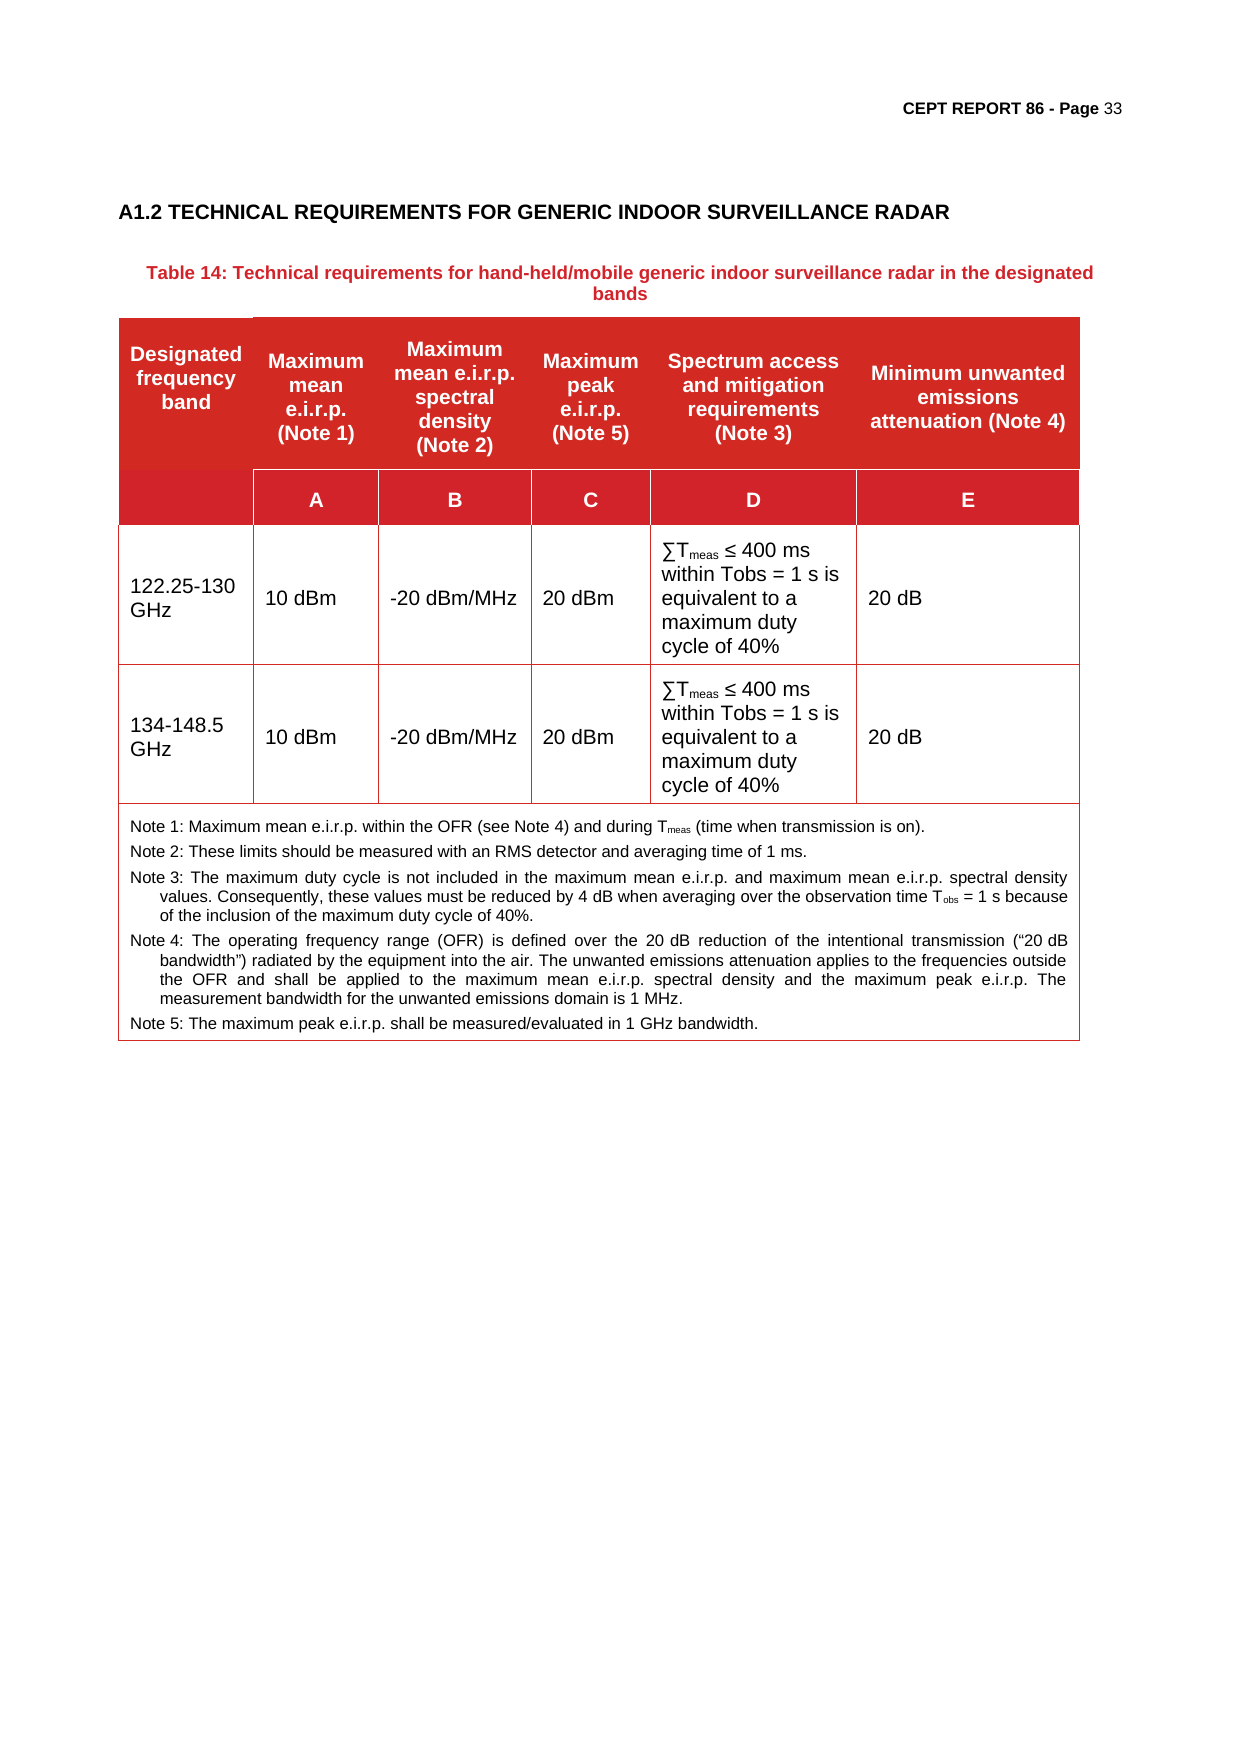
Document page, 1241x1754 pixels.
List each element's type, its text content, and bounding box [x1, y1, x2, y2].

table_cell 10 dBm [254, 665, 378, 803]
table_cell 10 dBm [254, 526, 378, 664]
table_header Designated frequency band [119, 318, 253, 469]
table_cell A [254, 470, 378, 525]
table_cell -20 dBm/MHz [379, 665, 531, 803]
subtitle Technical requirements for generic indoor surveillance radar [118, 200, 1122, 224]
table_cell ∑Tmeas ≤ 400 ms within Tobs = 1 s is equivalent to a maximum duty cycle of 40% [651, 526, 856, 664]
table_cell Note 1: Maximum mean e.i.r.p. within the OFR (see Note 4) and during Tmeas (time when transmission is on). Note 2: These limits should be measured with an RMS detector and averaging time of 1 ms. Note 3: The maximum duty cycle is not included in the maximum mean e.i.r.p. and maximum mean e.i.r.p. spectral density values. Consequently, these values must be reduced by 4 dB when averaging over the observation time Tobs = 1 s because of the inclusion of the maximum duty cycle of 40%. Note 4: The operating frequency range (OFR) is defined over the 20 dB reduction of the intentional transmission (“20 dB bandwidth”) radiated by the equipment into the air. The unwanted emissions attenuation applies to the frequencies outside the OFR and shall be applied to the maximum mean e.i.r.p. spectral density and the maximum peak e.i.r.p. The measurement bandwidth for the unwanted emissions domain is 1 MHz. Note 5: The maximum peak e.i.r.p. shall be measured/evaluated in 1 GHz bandwidth. [119, 804, 1079, 1039]
table_cell ∑Tmeas ≤ 400 ms within Tobs = 1 s is equivalent to a maximum duty cycle of 40% [651, 665, 856, 803]
table_cell B [379, 470, 531, 525]
table_cell 20 dB [857, 665, 1079, 803]
table_cell -20 dBm/MHz [379, 526, 531, 664]
table_header Maximum mean e.i.r.p. (Note 1) [254, 318, 378, 469]
table_header Minimum unwanted emissions attenuation (Note 4) [857, 318, 1079, 469]
table_cell 20 dBm [532, 665, 650, 803]
table_cell [119, 470, 253, 525]
table_cell 20 dBm [532, 526, 650, 664]
table_cell D [651, 470, 856, 525]
table_cell 122.25-130 GHz [119, 526, 253, 664]
table_cell 20 dB [857, 526, 1079, 664]
table_header Maximum mean e.i.r.p. spectral density (Note 2) [379, 318, 531, 469]
text Table 14: Technical requirements for hand-held/mobile generic indoor surveillance radar in the designated bands [118, 261, 1122, 304]
table_header Maximum peak e.i.r.p. (Note 5) [532, 318, 650, 469]
table_cell E [857, 470, 1079, 525]
table_cell 134-148.5 GHz [119, 665, 253, 803]
table_cell C [532, 470, 650, 525]
table_header Spectrum access and mitigation requirements (Note 3) [651, 318, 856, 469]
